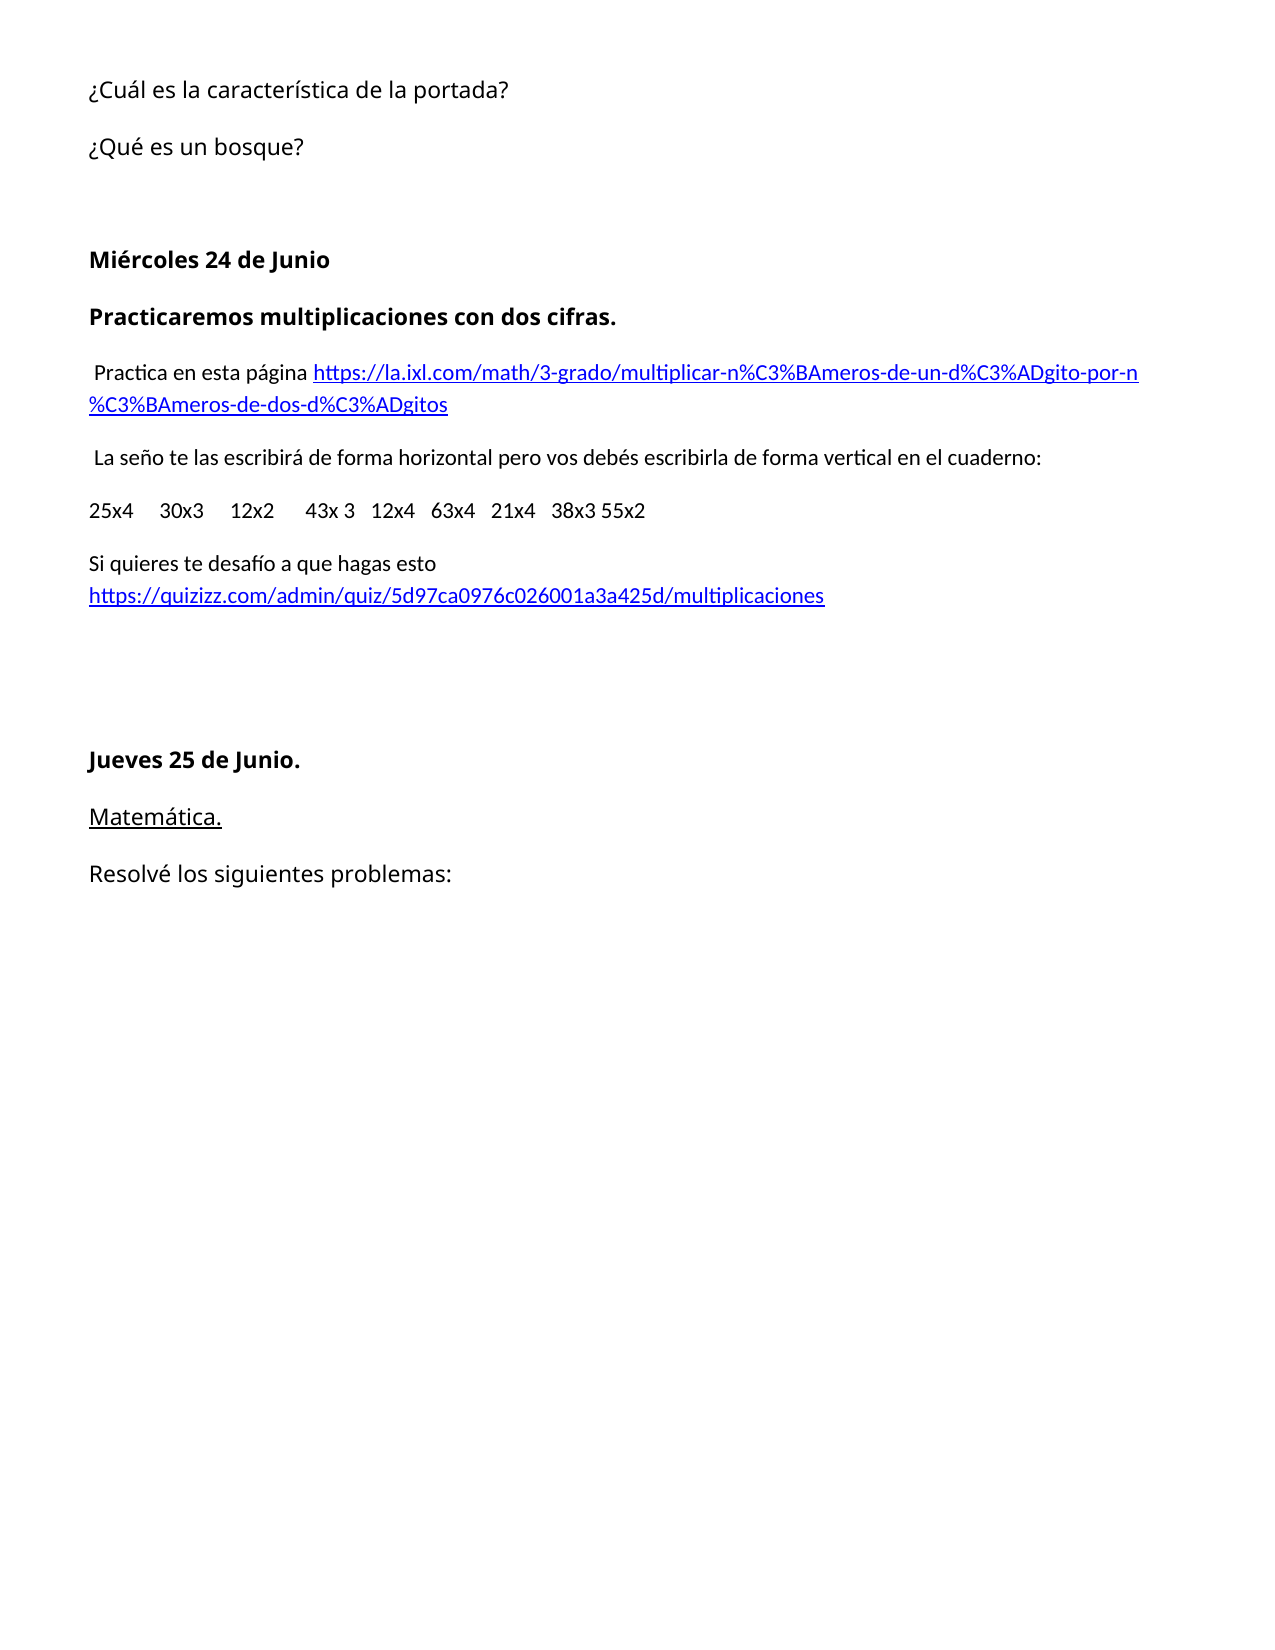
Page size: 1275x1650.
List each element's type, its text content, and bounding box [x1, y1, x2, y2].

text Jueves 25 de Junio. [89, 744, 1152, 775]
text Practicaremos multiplicaciones con dos cifras. [89, 301, 1152, 332]
text Resolvé los siguientes problemas: [89, 857, 1152, 889]
text ¿Qué es un bosque? [89, 131, 1152, 162]
text Miércoles 24 de Junio [89, 244, 1152, 275]
text Practica en esta página https://la.ixl.com/math/3-grado/multiplicar-n%C3%BAmeros-de-un-d%C3%ADgito-por-n%C3%BAmeros-de-dos-d%C3%ADgitos [89, 358, 1152, 418]
text 25x4 30x3 12x2 43x 3 12x4 63x4 21x4 38x3 55x2 [89, 496, 1152, 524]
text Matemática. [89, 801, 1152, 832]
text ¿Cuál es la característica de la portada? [89, 74, 1152, 105]
text La seño te las escribirá de forma horizontal pero vos debés escribirla de forma vertical en el cuaderno: [89, 443, 1152, 471]
text Si quieres te desafío a que hagas esto https://quizizz.com/admin/quiz/5d97ca0976c026001a3a425d/multiplicaciones [89, 549, 1152, 609]
